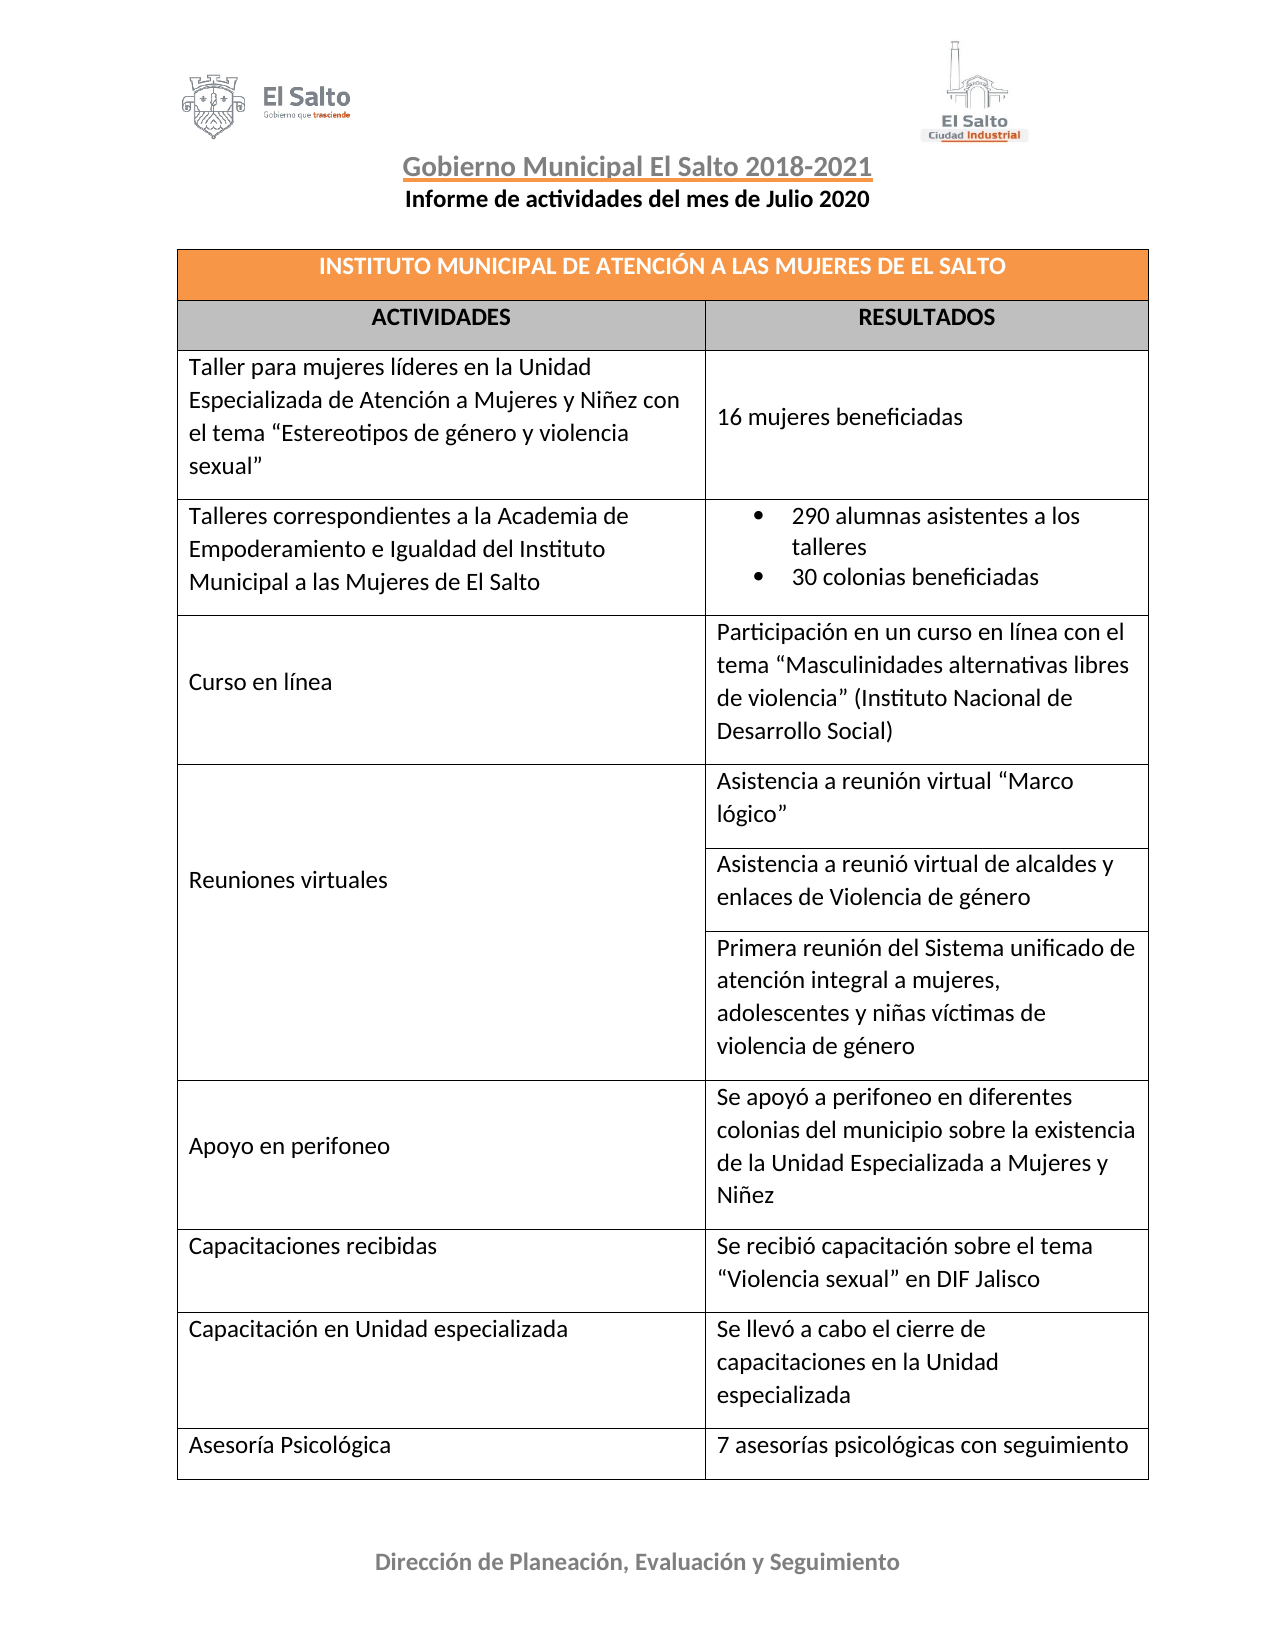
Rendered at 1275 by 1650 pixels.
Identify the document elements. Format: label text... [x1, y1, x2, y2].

table_cell Se recibió capacitación sobre el tema “Violencia sexual” en DIF Jalisco [706, 1230, 1148, 1312]
table_cell ACTIVIDADES [178, 301, 705, 350]
table_cell Asesoría Psicológica [178, 1429, 705, 1478]
table_cell 7 asesorías psicológicas con seguimiento [706, 1429, 1148, 1478]
table_cell Talleres correspondientes a la Academia de Empoderamiento e Igualdad del Instituto Municipal a las Mujeres de El Salto [178, 500, 705, 615]
table_cell Se llevó a cabo el cierre de capacitaciones en la Unidad especializada [706, 1313, 1148, 1428]
table_cell 16 mujeres beneficiadas [706, 351, 1148, 499]
table_cell Apoyo en perifoneo [178, 1081, 705, 1229]
table_cell Asistencia a reunió virtual de alcaldes y enlaces de Violencia de género [706, 849, 1148, 931]
table_cell Reuniones virtuales [178, 765, 705, 1080]
table_cell Capacitación en Unidad especializada [178, 1313, 705, 1428]
table_cell RESULTADOS [706, 301, 1148, 350]
table_cell 290 alumnas asistentes a los talleres 30 colonias beneficiadas [706, 500, 1148, 615]
picture [916, 38, 1032, 148]
table_cell Curso en línea [178, 616, 705, 764]
table_cell Participación en un curso en línea con el tema “Masculinidades alternativas libres de violencia” (Instituto Nacional de Desarrollo Social) [706, 616, 1148, 764]
table_cell Se apoyó a perifoneo en diferentes colonias del municipio sobre la existencia de la Unidad Especializada a Mujeres y Niñez [706, 1081, 1148, 1229]
table_cell Taller para mujeres líderes en la Unidad Especializada de Atención a Mujeres y Niñez con el tema “Estereotipos de género y violencia sexual” [178, 351, 705, 499]
text Gobierno Municipal El Salto 2018-2021 [177, 148, 1098, 183]
table_cell Asistencia a reunión virtual “Marco lógico” [706, 765, 1148, 847]
table_header INSTITUTO MUNICIPAL DE ATENCIÓN A LAS MUJERES DE EL SALTO [178, 250, 1148, 300]
picture [158, 65, 373, 148]
table_cell Primera reunión del Sistema unificado de atención integral a mujeres, adolescentes y niñas víctimas de violencia de género [706, 932, 1148, 1080]
table_cell Capacitaciones recibidas [178, 1230, 705, 1312]
text Informe de actividades del mes de Julio 2020 [177, 183, 1098, 214]
